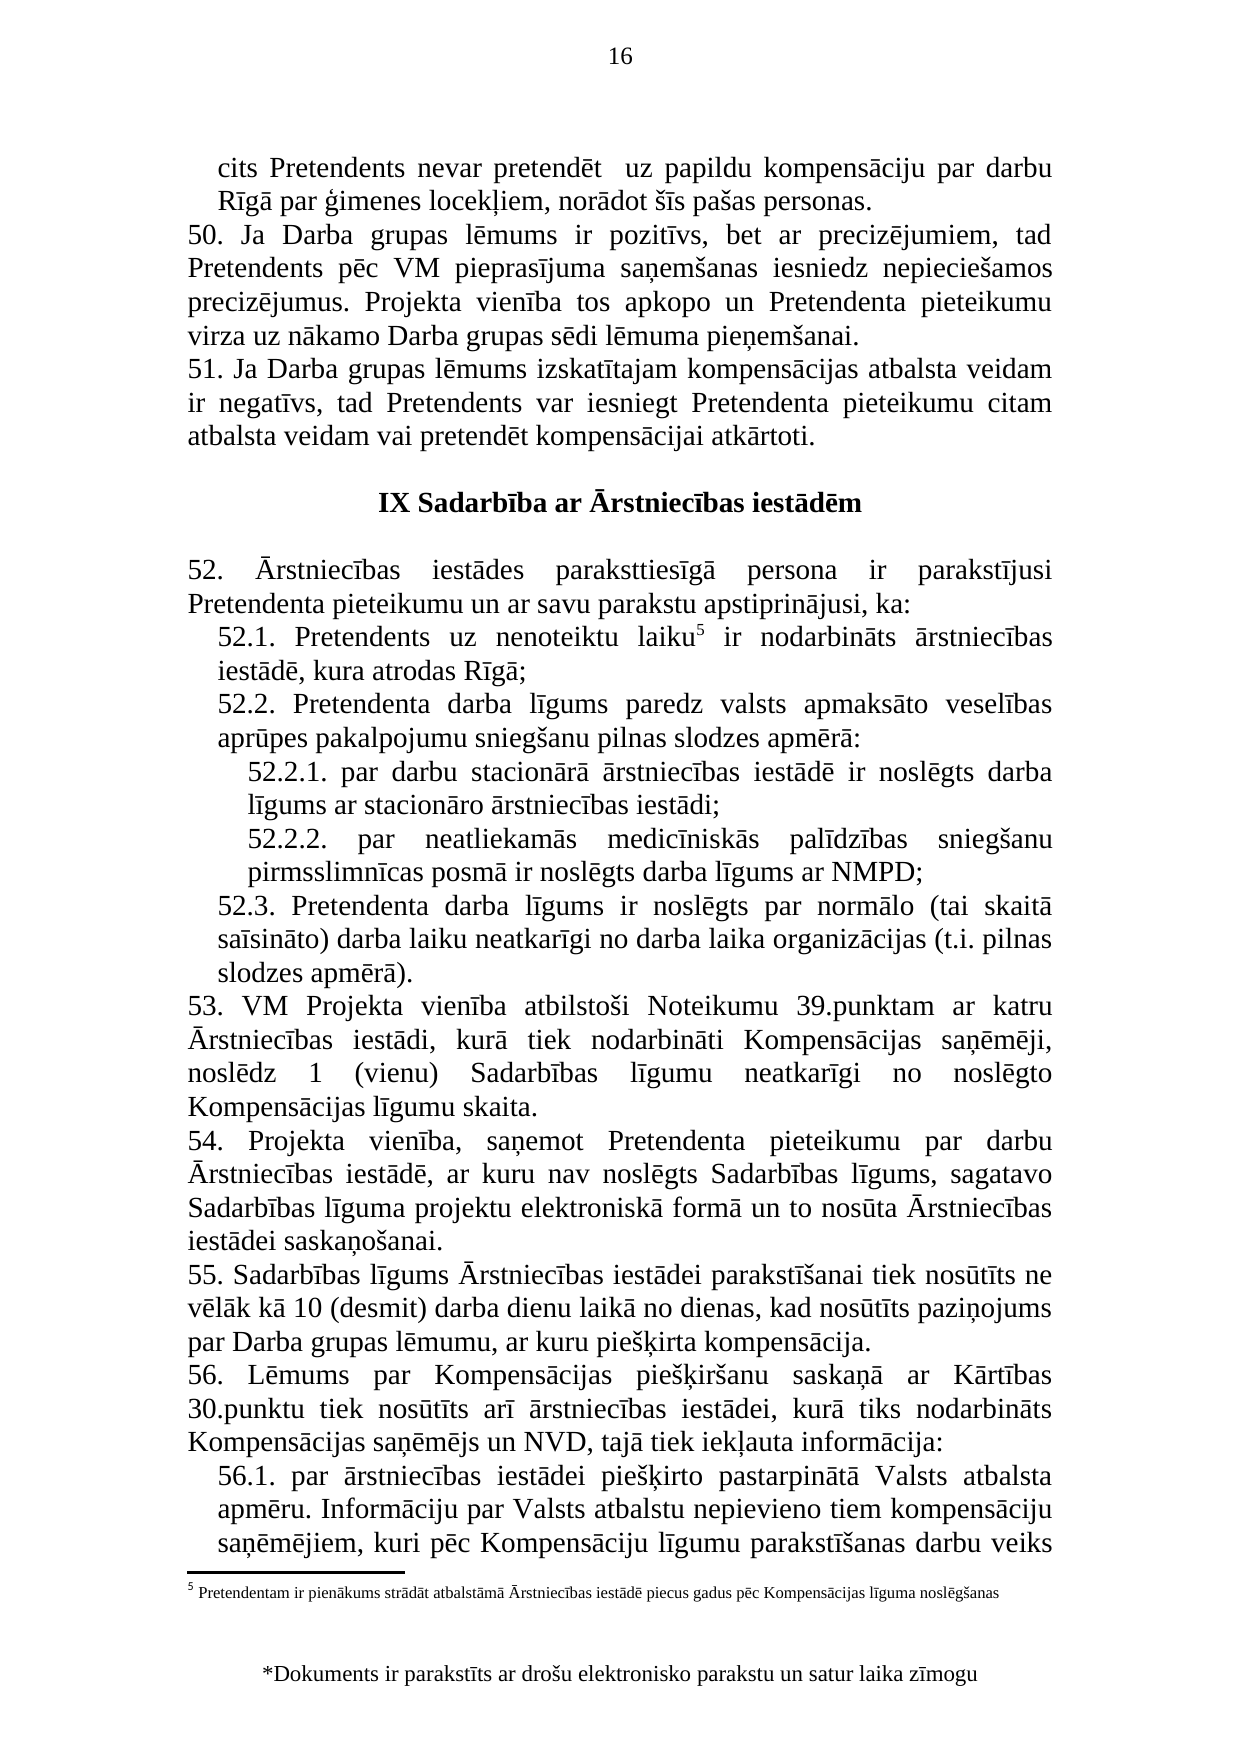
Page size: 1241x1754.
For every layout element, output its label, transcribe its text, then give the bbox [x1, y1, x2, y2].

text 53. VM Projekta vienība atbilstoši Noteikumu 39.punktam ar katru Ārstniecības iestādi, kurā tiek nodarbināti Kompensācijas saņēmēji, noslēdz 1 (vienu) Sadarbības līgumu neatkarīgi no noslēgto Kompensācijas līgumu skaita. [187, 988, 1053, 1123]
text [217, 150, 1053, 217]
text 51. Ja Darba grupas lēmums izskatītajam kompensācijas atbalsta veidam ir negatīvs, tad Pretendents var iesniegt Pretendenta pieteikumu citam atbalsta veidam vai pretendēt kompensācijai atkārtoti. [187, 351, 1053, 452]
text 52.2.2. par neatliekamās medicīniskās palīdzības sniegšanu pirmsslimnīcas posmā ir noslēgts darba līgums ar NMPD; [247, 821, 1053, 888]
text 52.1. Pretendents uz nenoteiktu laiku ir nodarbināts ārstniecības iestādē, kura atrodas Rīgā; [217, 619, 1053, 687]
text 55. Sadarbības līgums Ārstniecības iestādei parakstīšanai tiek nosūtīts ne vēlāk kā 10 (desmit) darba dienu laikā no dienas, kad nosūtīts paziņojums par Darba grupas lēmumu, ar kuru piešķirta kompensācija. [187, 1257, 1053, 1357]
text 50. Ja Darba grupas lēmums ir pozitīvs, bet ar precizējumiem, tad Pretendents pēc VM pieprasījuma saņemšanas iesniedz nepieciešamos precizējumus. Projekta vienība tos apkopo un Pretendenta pieteikumu virza uz nākamo Darba grupas sēdi lēmuma pieņemšanai. [187, 217, 1053, 351]
text 54. Projekta vienība, saņemot Pretendenta pieteikumu par darbu Ārstniecības iestādē, ar kuru nav noslēgts Sadarbības līgums, sagatavo Sadarbības līguma projektu elektroniskā formā un to nosūta Ārstniecības iestādei saskaņošanai. [187, 1123, 1053, 1257]
text 52.3. Pretendenta darba līgums ir noslēgts par normālo (tai skaitā saīsināto) darba laiku neatkarīgi no darba laika organizācijas (t.i. pilnas slodzes apmērā). [217, 888, 1053, 988]
text 52.2. Pretendenta darba līgums paredz valsts apmaksāto veselības aprūpes pakalpojumu sniegšanu pilnas slodzes apmērā: [217, 687, 1053, 754]
text 52.2.1. par darbu stacionārā ārstniecības iestādē ir noslēgts darba līgums ar stacionāro ārstniecības iestādi; [247, 754, 1053, 821]
text IX Sadarbība ar Ārstniecības iestādēm [187, 485, 1053, 519]
text 56. Lēmums par Kompensācijas piešķiršanu saskaņā ar Kārtības 30.punktu tiek nosūtīts arī ārstniecības iestādei, kurā tiks nodarbināts Kompensācijas saņēmējs un NVD, tajā tiek iekļauta informācija: [187, 1357, 1053, 1458]
text 52. Ārstniecības iestādes paraksttiesīgā persona ir parakstījusi Pretendenta pieteikumu un ar savu parakstu apstiprinājusi, ka: [187, 552, 1053, 619]
